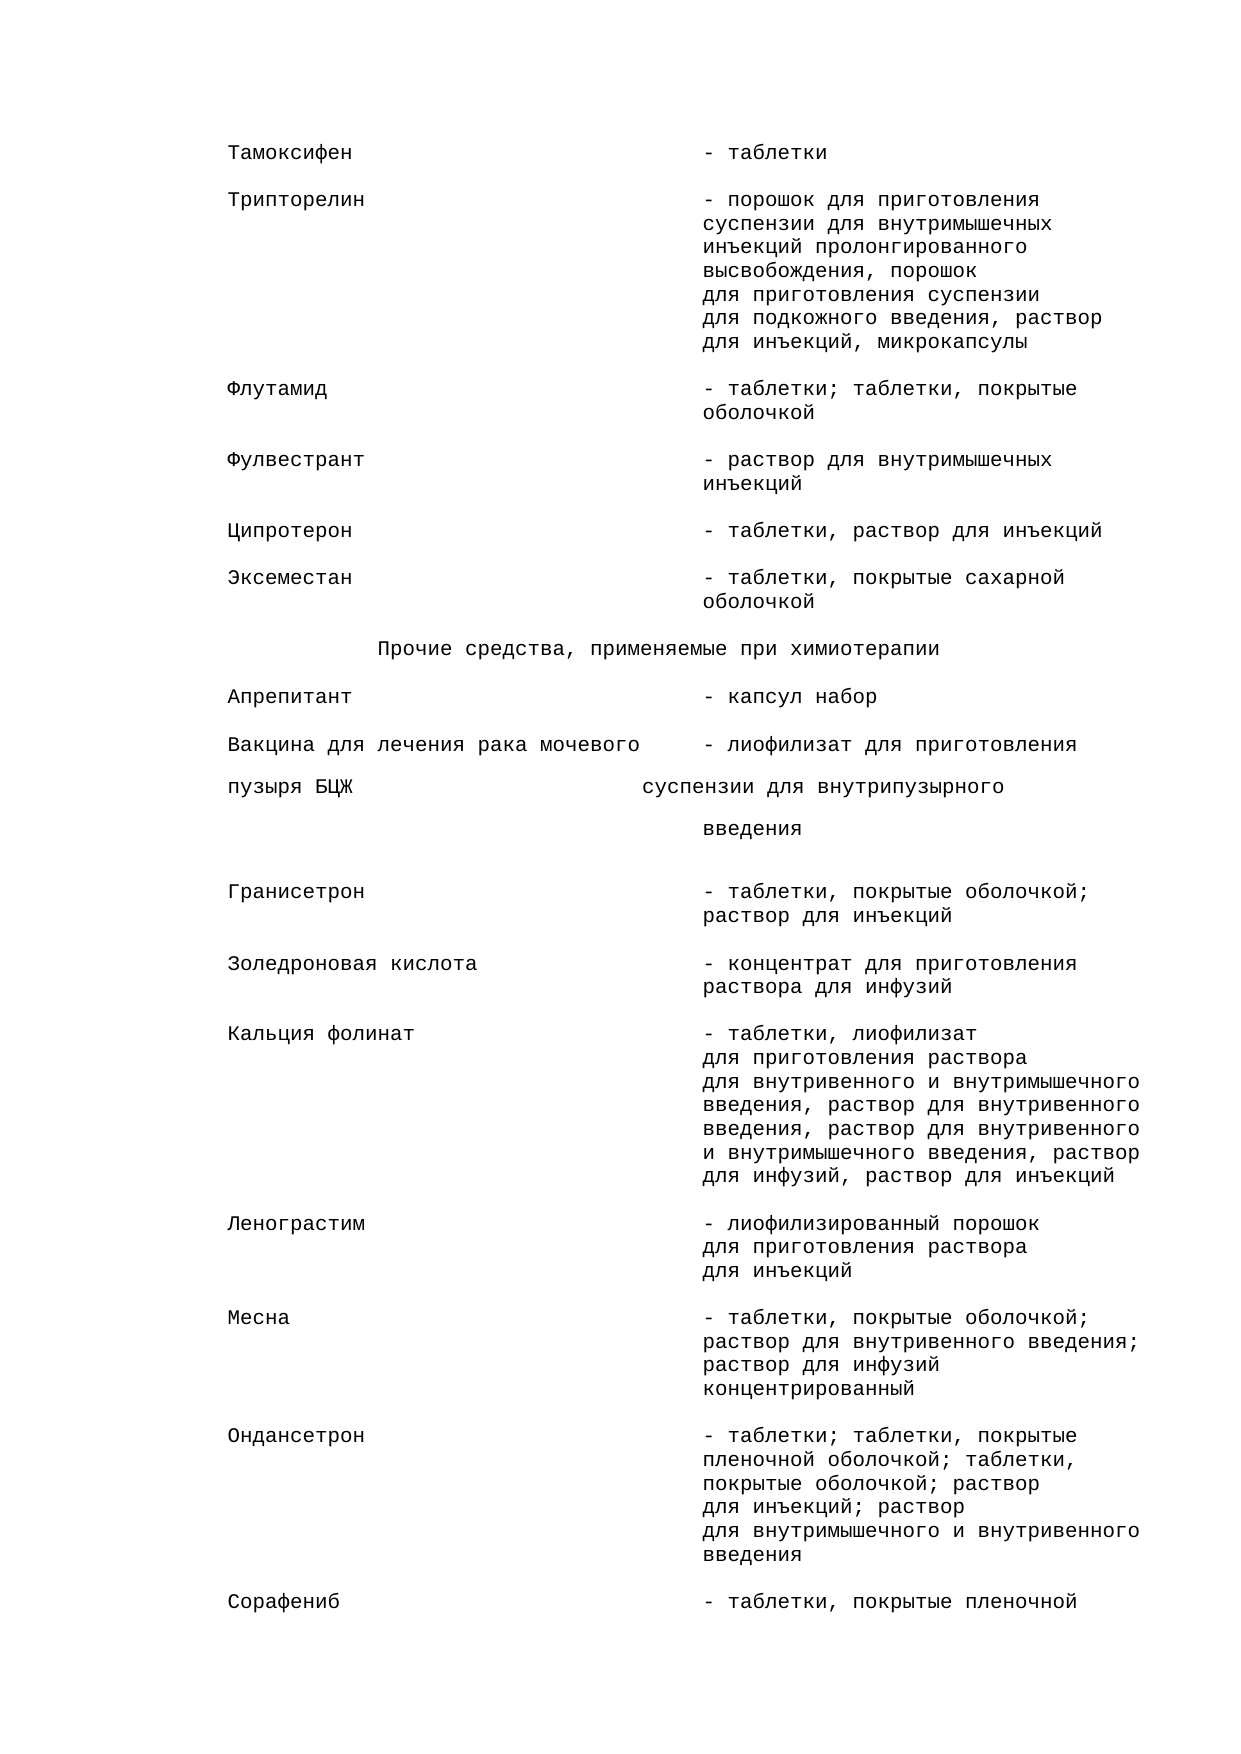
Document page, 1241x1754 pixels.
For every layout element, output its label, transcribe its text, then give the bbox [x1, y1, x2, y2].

text для приготовления раствора [177, 1236, 1152, 1260]
text Ципротерон - таблетки, раствор для инъекций [177, 520, 1152, 544]
text Золедроновая кислота - концентрат для приготовления [177, 952, 1152, 976]
text раствор для внутривенного введения; [177, 1331, 1152, 1354]
text для инъекций; раствор [177, 1496, 1152, 1520]
text Тамоксифен - таблетки [177, 142, 1152, 165]
text суспензии для внутримышечных [177, 213, 1152, 236]
text оболочкой [177, 402, 1152, 426]
text Трипторелин - порошок для приготовления [177, 189, 1152, 213]
text пузыря БЦЖ суспензии для внутрипузырного [177, 774, 1152, 799]
text и внутримышечного введения, раствор [177, 1142, 1152, 1165]
text для внутривенного и внутримышечного [177, 1071, 1152, 1094]
text высвобождения, порошок [177, 260, 1152, 284]
text инъекций пролонгированного [177, 236, 1152, 260]
text для инфузий, раствор для инъекций [177, 1165, 1152, 1189]
text для внутримышечного и внутривенного [177, 1520, 1152, 1544]
text Сорафениб - таблетки, покрытые пленочной [177, 1591, 1152, 1614]
text введения [177, 816, 1152, 841]
text Прочие средства, применяемые при химиотерапии [177, 638, 1152, 662]
text Эксеместан - таблетки, покрытые сахарной [177, 567, 1152, 591]
text для приготовления суспензии [177, 284, 1152, 307]
text для приготовления раствора [177, 1047, 1152, 1071]
text пленочной оболочкой; таблетки, [177, 1449, 1152, 1473]
text введения, раствор для внутривенного [177, 1118, 1152, 1142]
text покрытые оболочкой; раствор [177, 1473, 1152, 1496]
text введения, раствор для внутривенного [177, 1094, 1152, 1118]
text для инъекций, микрокапсулы [177, 331, 1152, 354]
text Месна - таблетки, покрытые оболочкой; [177, 1307, 1152, 1331]
text Кальция фолинат - таблетки, лиофилизат [177, 1023, 1152, 1047]
text Флутамид - таблетки; таблетки, покрытые [177, 378, 1152, 402]
text для подкожного введения, раствор [177, 307, 1152, 331]
text оболочкой [177, 591, 1152, 615]
text инъекций [177, 473, 1152, 496]
text Гранисетрон - таблетки, покрытые оболочкой; [177, 882, 1152, 905]
text концентрированный [177, 1378, 1152, 1402]
text для инъекций [177, 1260, 1152, 1283]
text раствор для инфузий [177, 1354, 1152, 1378]
text раствора для инфузий [177, 976, 1152, 1000]
text Ондансетрон - таблетки; таблетки, покрытые [177, 1425, 1152, 1449]
text Ленограстим - лиофилизированный порошок [177, 1213, 1152, 1236]
text Вакцина для лечения рака мочевого - лиофилизат для приготовления [177, 733, 1152, 758]
text раствор для инъекций [177, 905, 1152, 929]
text Апрепитант - капсул набор [177, 686, 1152, 709]
text Фулвестрант - раствор для внутримышечных [177, 449, 1152, 473]
text введения [177, 1544, 1152, 1567]
